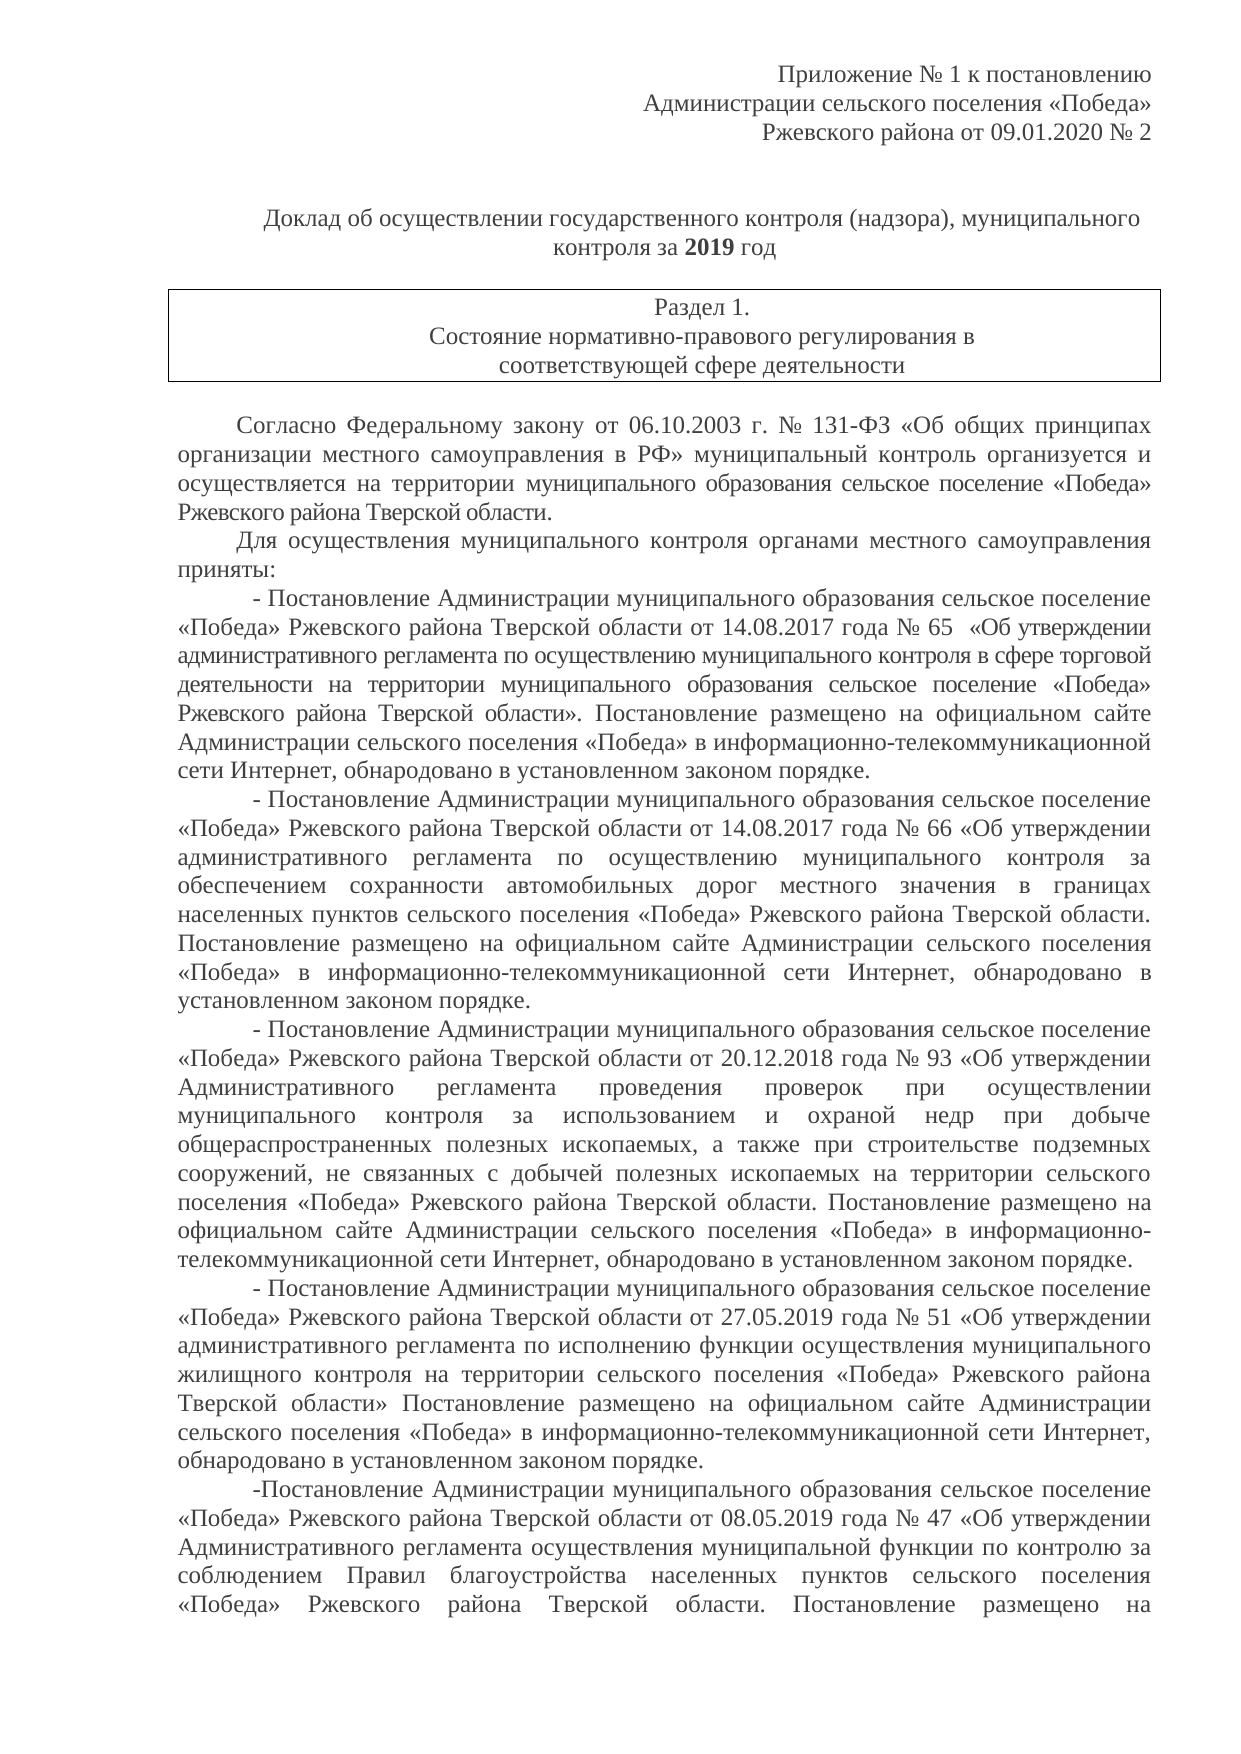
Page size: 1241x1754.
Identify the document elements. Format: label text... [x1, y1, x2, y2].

text соответствующей сфере деятельности [169, 347, 1160, 381]
text Доклад об осуществлении государственного контроля (надзора), муниципального контроля за 2019 год [177, 203, 1152, 260]
text - Постановление Администрации муниципального образования сельское поселение «Победа» Ржевского района Тверской области от 27.05.2019 года № 51 «Об утверждении административного регламента по исполнению функции осуществления муниципального жилищного контроля на территории сельского поселения «Победа» Ржевского района Тверской области» Постановление размещено на официальном сайте Администрации сельского поселения «Победа» в информационно-телекоммуникационной сети Интернет, обнародовано в установленном законом порядке. [177, 1273, 1152, 1474]
text Согласно Федеральному закону от 06.10.2003 г. № 131-ФЗ «Об общих принципах организации местного самоуправления в РФ» муниципальный контроль организуется и осуществляется на территории муниципального образования сельское поселение «Победа» Ржевского района Тверской области. [177, 410, 1152, 525]
text Раздел 1. [169, 290, 1160, 321]
text - Постановление Администрации муниципального образования сельское поселение «Победа» Ржевского района Тверской области от 14.08.2017 года № 65 «Об утверждении административного регламента по осуществлению муниципального контроля в сфере торговой деятельности на территории муниципального образования сельское поселение «Победа» Ржевского района Тверской области». Постановление размещено на официальном сайте Администрации сельского поселения «Победа» в информационно-телекоммуникационной сети Интернет, обнародовано в установленном законом порядке. [177, 583, 1152, 784]
text Состояние нормативно-правового регулирования в [177, 321, 1152, 347]
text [177, 1474, 1152, 1618]
text - Постановление Администрации муниципального образования сельское поселение «Победа» Ржевского района Тверской области от 20.12.2018 года № 93 «Об утверждении Административного регламента проведения проверок при осуществлении муниципального контроля за использованием и охраной недр при добыче общераспространенных полезных ископаемых, а также при строительстве подземных сооружений, не связанных с добычей полезных ископаемых на территории сельского поселения «Победа» Ржевского района Тверской области. Постановление размещено на официальном сайте Администрации сельского поселения «Победа» в информационно-телекоммуникационной сети Интернет, обнародовано в установленном законом порядке. [177, 1014, 1152, 1273]
text - Постановление Администрации муниципального образования сельское поселение «Победа» Ржевского района Тверской области от 14.08.2017 года № 66 «Об утверждении административного регламента по осуществлению муниципального контроля за обеспечением сохранности автомобильных дорог местного значения в границах населенных пунктов сельского поселения «Победа» Ржевского района Тверской области. Постановление размещено на официальном сайте Администрации сельского поселения «Победа» в информационно-телекоммуникационной сети Интернет, обнародовано в установленном законом порядке. [177, 784, 1152, 1014]
text Администрации сельского поселения «Победа» [177, 88, 1152, 117]
text Приложение № 1 к постановлению [177, 59, 1152, 88]
text Ржевского района от 09.01.2020 № 2 [177, 117, 1152, 145]
text Для осуществления муниципального контроля органами местного самоуправления приняты: [177, 525, 1152, 583]
